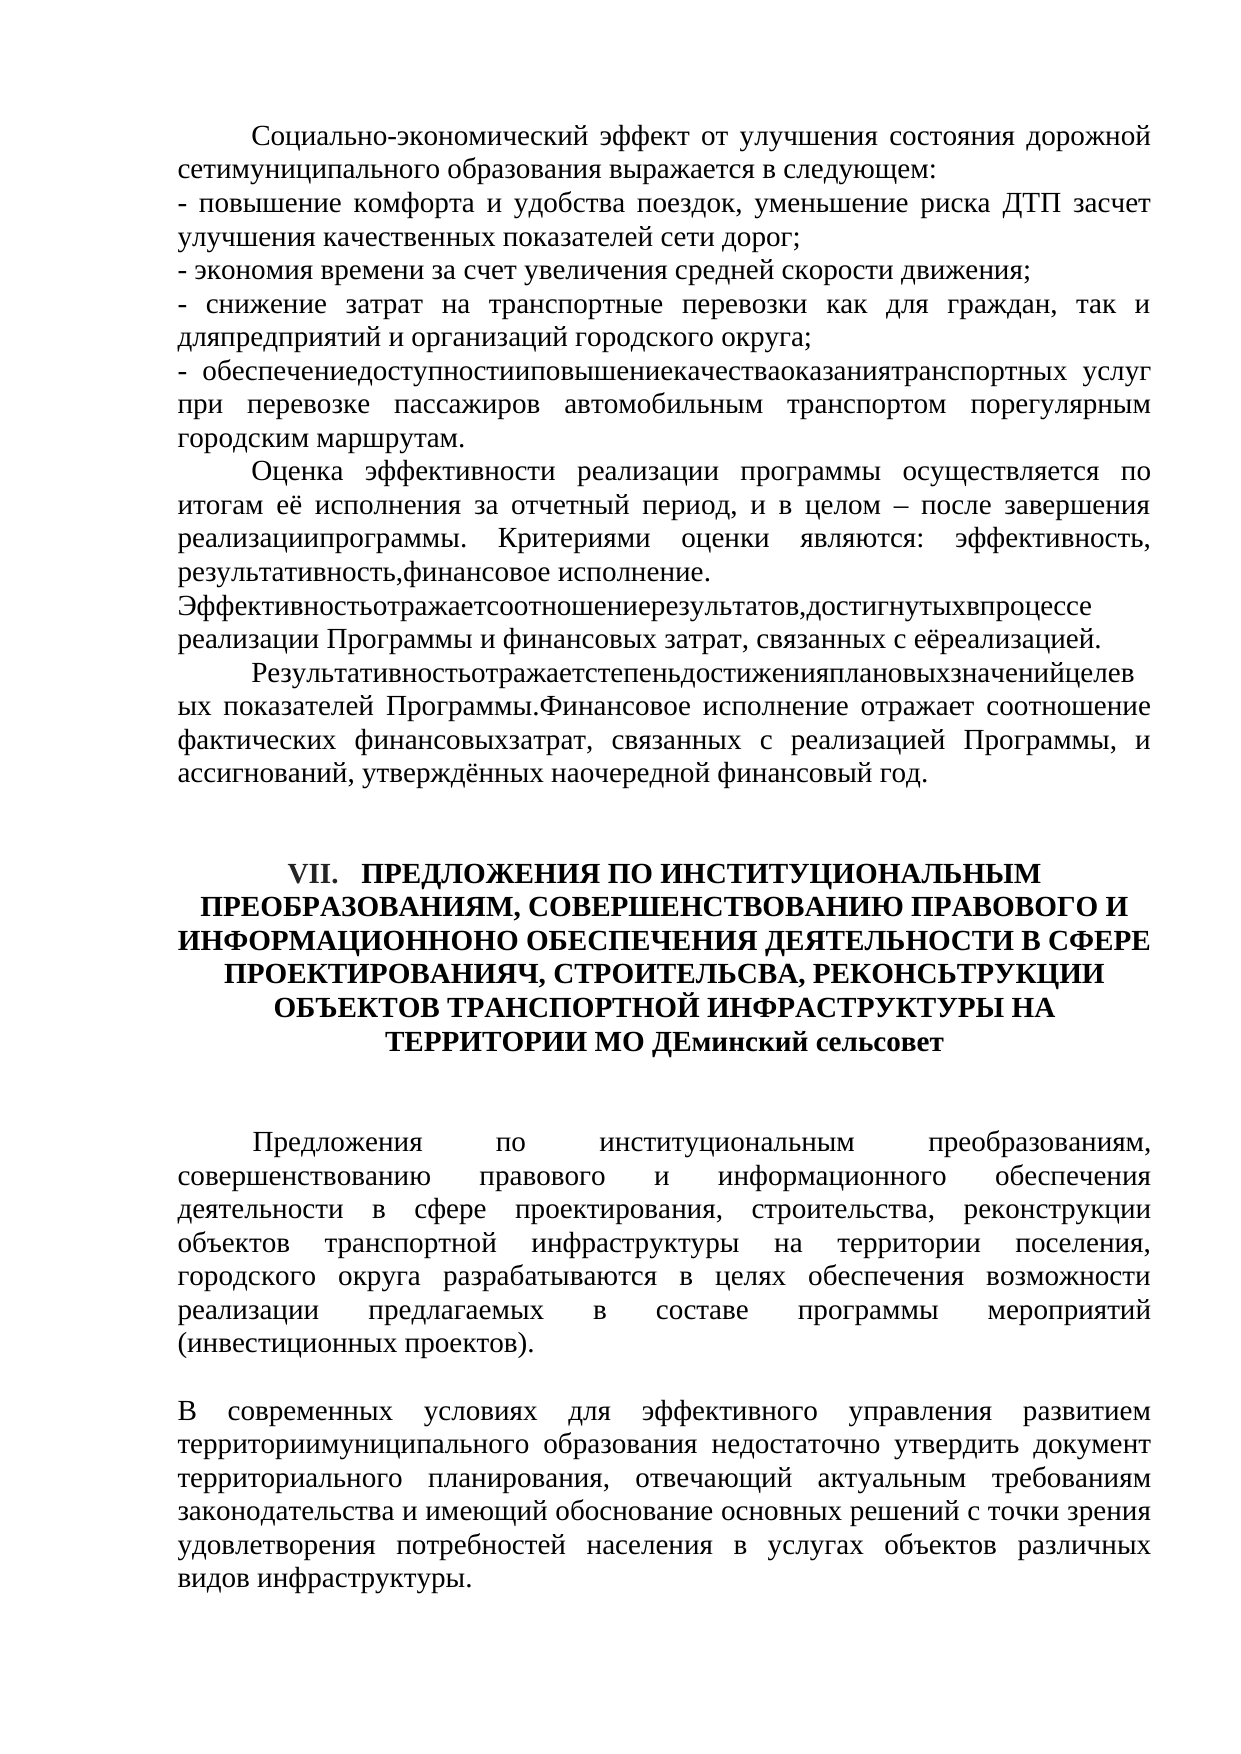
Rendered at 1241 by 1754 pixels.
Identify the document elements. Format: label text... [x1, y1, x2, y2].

text - экономия времени за счет увеличения средней скорости движения; [177, 252, 1152, 286]
text Социально-экономический эффект от улучшения состояния дорожной сетимуниципального образования выражается в следующем: [177, 118, 1152, 185]
text - обеспечениедоступностииповышениекачестваоказаниятранспортных услуг при перевозке пассажиров автомобильным транспортом порегулярным городским маршрутам. [177, 353, 1152, 453]
text В современных условиях для эффективного управления развитием территориимуниципального образования недостаточно утвердить документ территориального планирования, отвечающий актуальным требованиям законодательства и имеющий обоснование основных решений с точки зрения удовлетворения потребностей населения в услугах объектов различных видов инфраструктуры. [177, 1393, 1152, 1594]
text Эффективностьотражаетсоотношениерезультатов,достигнутыхвпроцессе реализации Программы и финансовых затрат, связанных с еёреализацией. [177, 588, 1152, 655]
list ПРЕДЛОЖЕНИЯ ПО ИНСТИТУЦИОНАЛЬНЫМ ПРЕОБРАЗОВАНИЯМ, СОВЕРШЕНСТВОВАНИЮ ПРАВОВОГО И ИНФОРМАЦИОННОНО ОБЕСПЕЧЕНИЯ ДЕЯТЕЛЬНОСТИ В СФЕРЕ ПРОЕКТИРОВАНИЯЧ, СТРОИТЕЛЬСВА, РЕКОНСЬТРУКЦИИ ОБЪЕКТОВ ТРАНСПОРТНОЙ ИНФРАСТРУКТУРЫ НА ТЕРРИТОРИИ МО ДЕминский сельсовет [177, 856, 1152, 1057]
text Предложения по институциональным преобразованиям, совершенствованию правового и информационного обеспечения деятельности в сфере проектирования, строительства, реконструкции объектов транспортной инфраструктуры на территории поселения, городского округа разрабатываются в целях обеспечения возможности реализации предлагаемых в составе программы мероприятий (инвестиционных проектов). [177, 1124, 1152, 1359]
text - повышение комфорта и удобства поездок, уменьшение риска ДТП засчет улучшения качественных показателей сети дорог; [177, 185, 1152, 252]
text - снижение затрат на транспортные перевозки как для граждан, так и дляпредприятий и организаций городского округа; [177, 286, 1152, 353]
text Результативностьотражаетстепеньдостиженияплановыхзначенийцелевых показателей Программы.Финансовое исполнение отражает соотношение фактических финансовыхзатрат, связанных с реализацией Программы, и ассигнований, утверждённых наочередной финансовый год. [177, 655, 1152, 789]
text Оценка эффективности реализации программы осуществляется по итогам её исполнения за отчетный период, и в целом – после завершения реализациипрограммы. Критериями оценки являются: эффективность, результативность,финансовое исполнение. [177, 453, 1152, 588]
